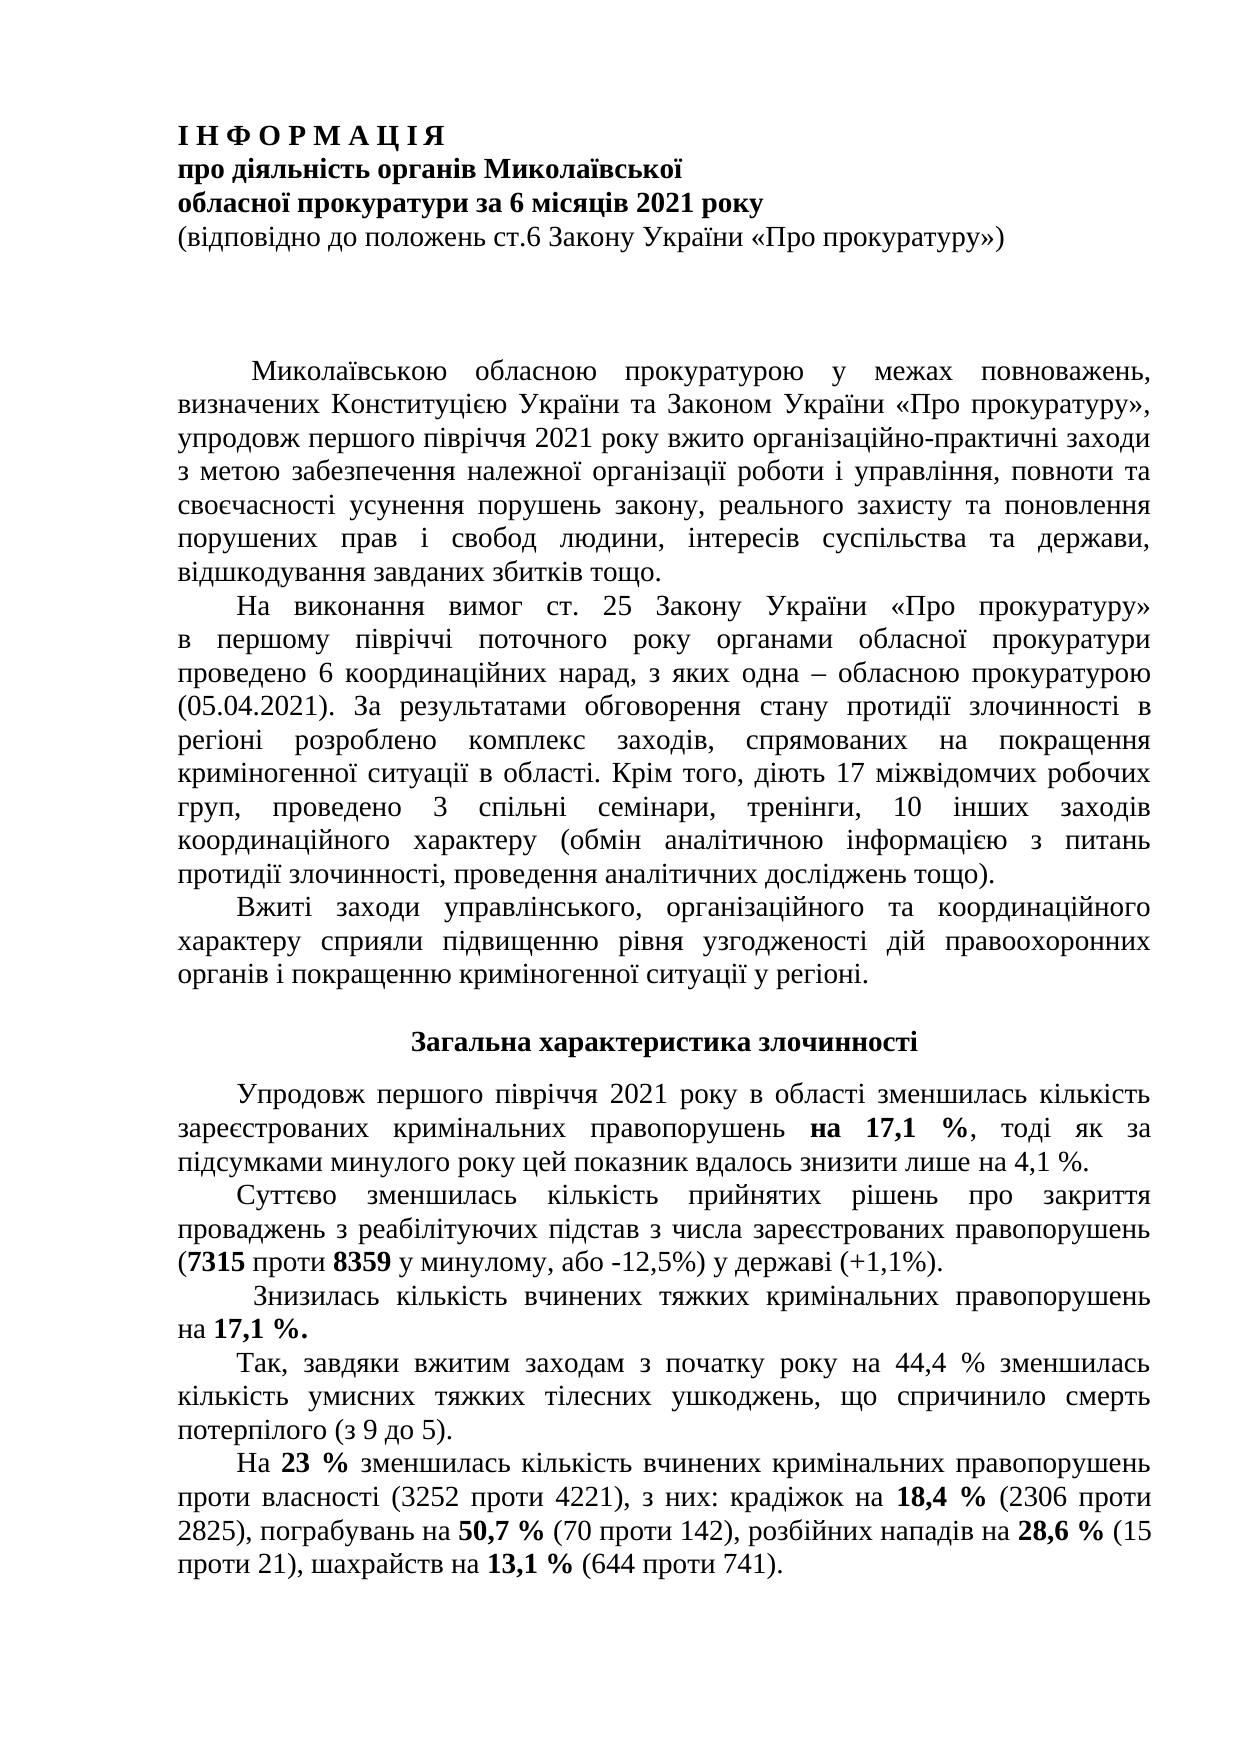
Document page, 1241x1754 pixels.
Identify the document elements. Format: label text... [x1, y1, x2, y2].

text Так, завдяки вжитим заходам з початку року на 44,4 % зменшилась кількість умисних тяжких тілесних ушкоджень, що спричинило смерть потерпілого (з 9 до 5). [177, 1345, 1152, 1446]
text На виконання вимог ст. 25 Закону України «Про прокуратуру» в першому півріччі поточного року органами обласної прокуратури проведено 6 координаційних нарад, з яких одна – обласною прокуратурою (05.04.2021). За результатами обговорення стану протидії злочинності в регіоні розроблено комплекс заходів, спрямованих на покращення криміногенної ситуації в області. Крім того, діють 17 міжвідомчих робочих груп, проведено 3 спільні семінари, тренінги, 10 інших заходів координаційного характеру (обмін аналітичною інформацією з питань протидії злочинності, проведення аналітичних досліджень тощо). [177, 588, 1152, 889]
text обласної прокуратури за 6 місяців 2021 року [177, 185, 1152, 219]
text І Н Ф О Р М А Ц І Я [177, 118, 1152, 152]
text Загальна характеристика злочинності [177, 1024, 1152, 1057]
text Знизилась кількість вчинених тяжких кримінальних правопорушень на 17,1 %. [177, 1278, 1152, 1345]
text Суттєво зменшилась кількість прийнятих рішень про закриття проваджень з реабілітуючих підстав з числа зареєстрованих правопорушень (7315 проти 8359 у минулому, або -12,5%) у державі (+1,1%). [177, 1177, 1152, 1278]
text На 23 % зменшилась кількість вчинених кримінальних правопорушень проти власності (3252 проти 4221), з них: крадіжок на 18,4 % (2306 проти 2825), пограбувань на 50,7 % (70 проти 142), розбійних нападів на 28,6 % (15 проти 21), шахрайств на 13,1 % (644 проти 741). [177, 1446, 1152, 1580]
text (відповідно до положень ст.6 Закону України «Про прокуратуру») [177, 219, 1152, 252]
text Миколаївською обласною прокуратурою у межах повноважень, визначених Конституцією України та Законом України «Про прокуратуру», упродовж першого півріччя 2021 року вжито організаційно-практичні заходи з метою забезпечення належної організації роботи і управління, повноти та своєчасності усунення порушень закону, реального захисту та поновлення порушених прав і свобод людини, інтересів суспільства та держави, відшкодування завданих збитків тощо. [177, 353, 1152, 588]
text Упродовж першого півріччя 2021 року в області зменшилась кількість зареєстрованих кримінальних правопорушень на 17,1 %, тоді як за підсумками минулого року цей показник вдалось знизити лише на 4,1 %. [177, 1077, 1152, 1177]
text про діяльність органів Миколаївської [177, 152, 1152, 185]
text Вжиті заходи управлінського, організаційного та координаційного характеру сприяли підвищенню рівня узгодженості дій правоохоронних органів і покращенню криміногенної ситуації у регіоні. [177, 889, 1152, 990]
